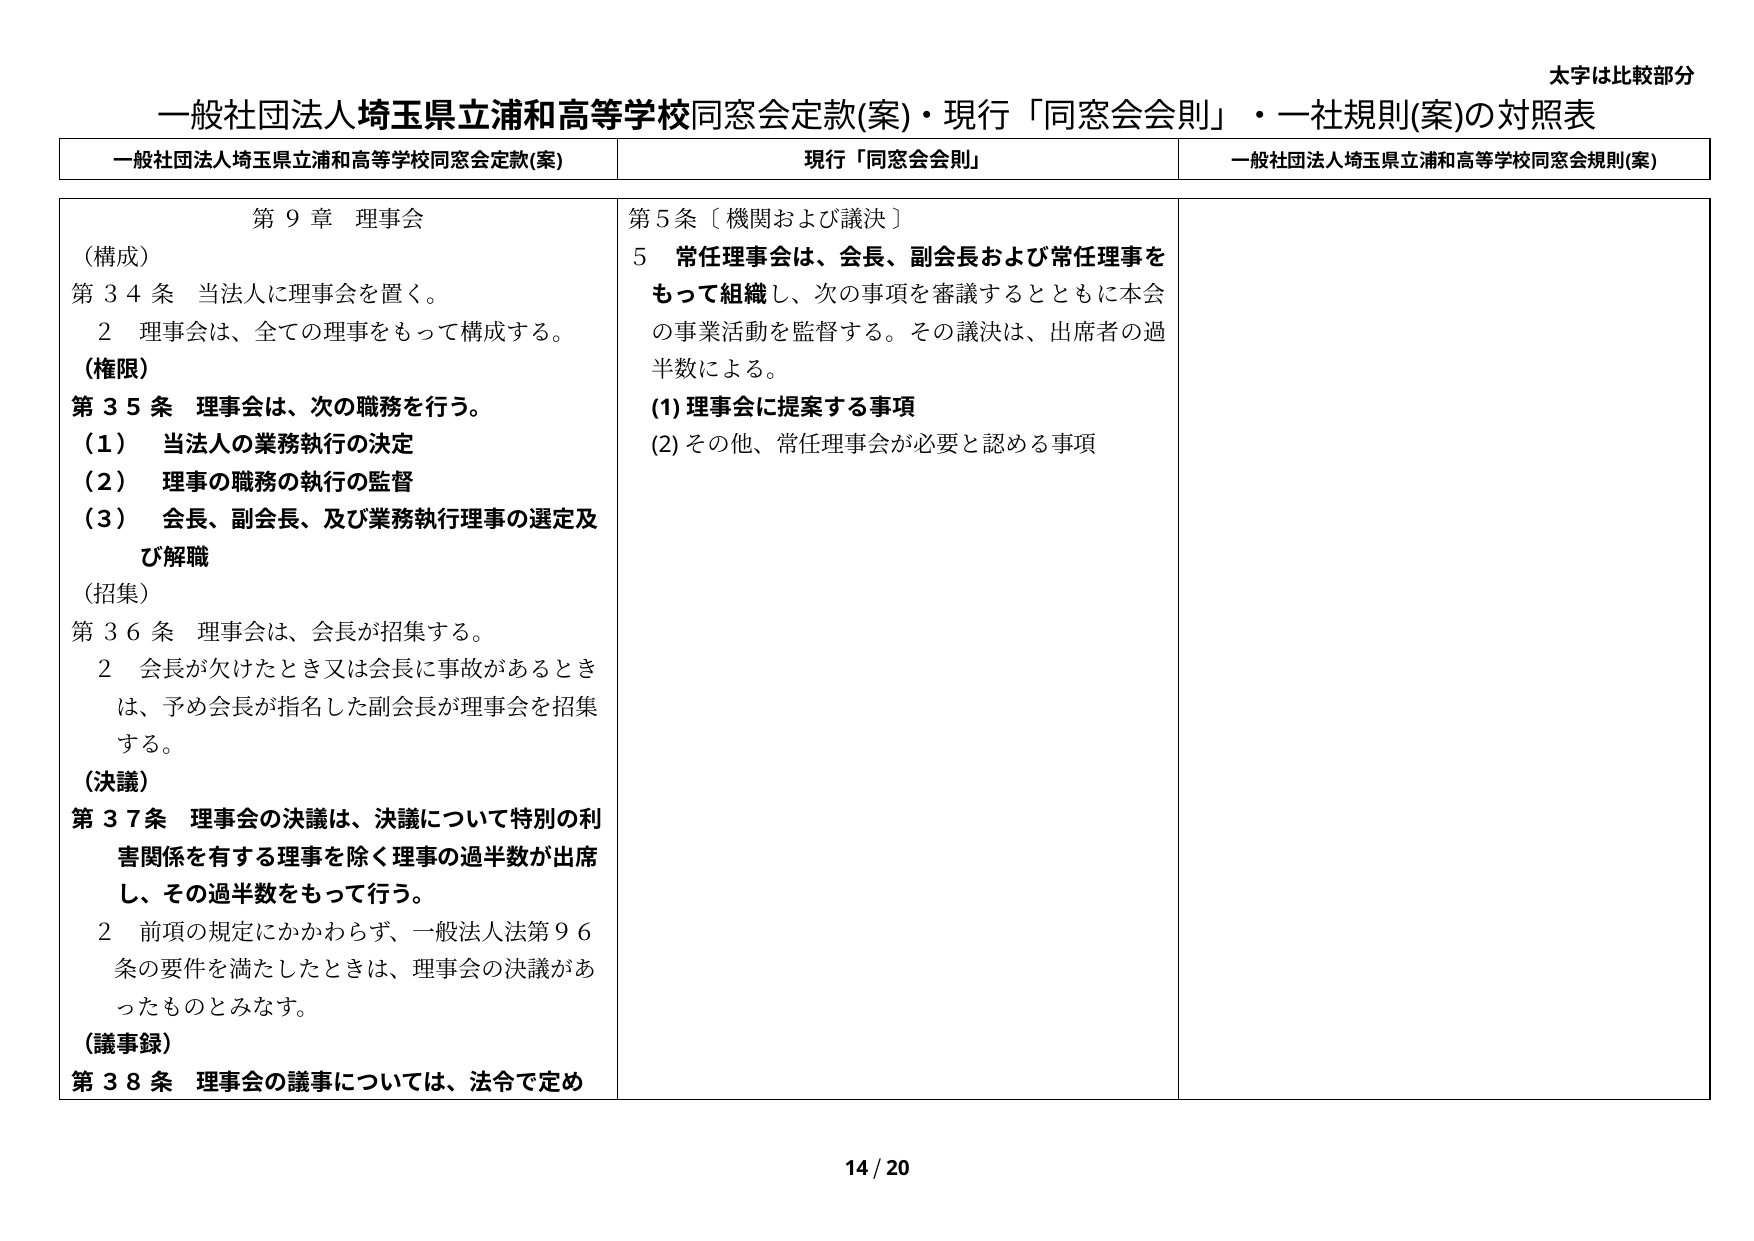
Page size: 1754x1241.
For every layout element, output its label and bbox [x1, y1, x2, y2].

table_header [618, 199, 1178, 1099]
table_header [60, 199, 617, 1099]
table_header [1179, 199, 1709, 1099]
